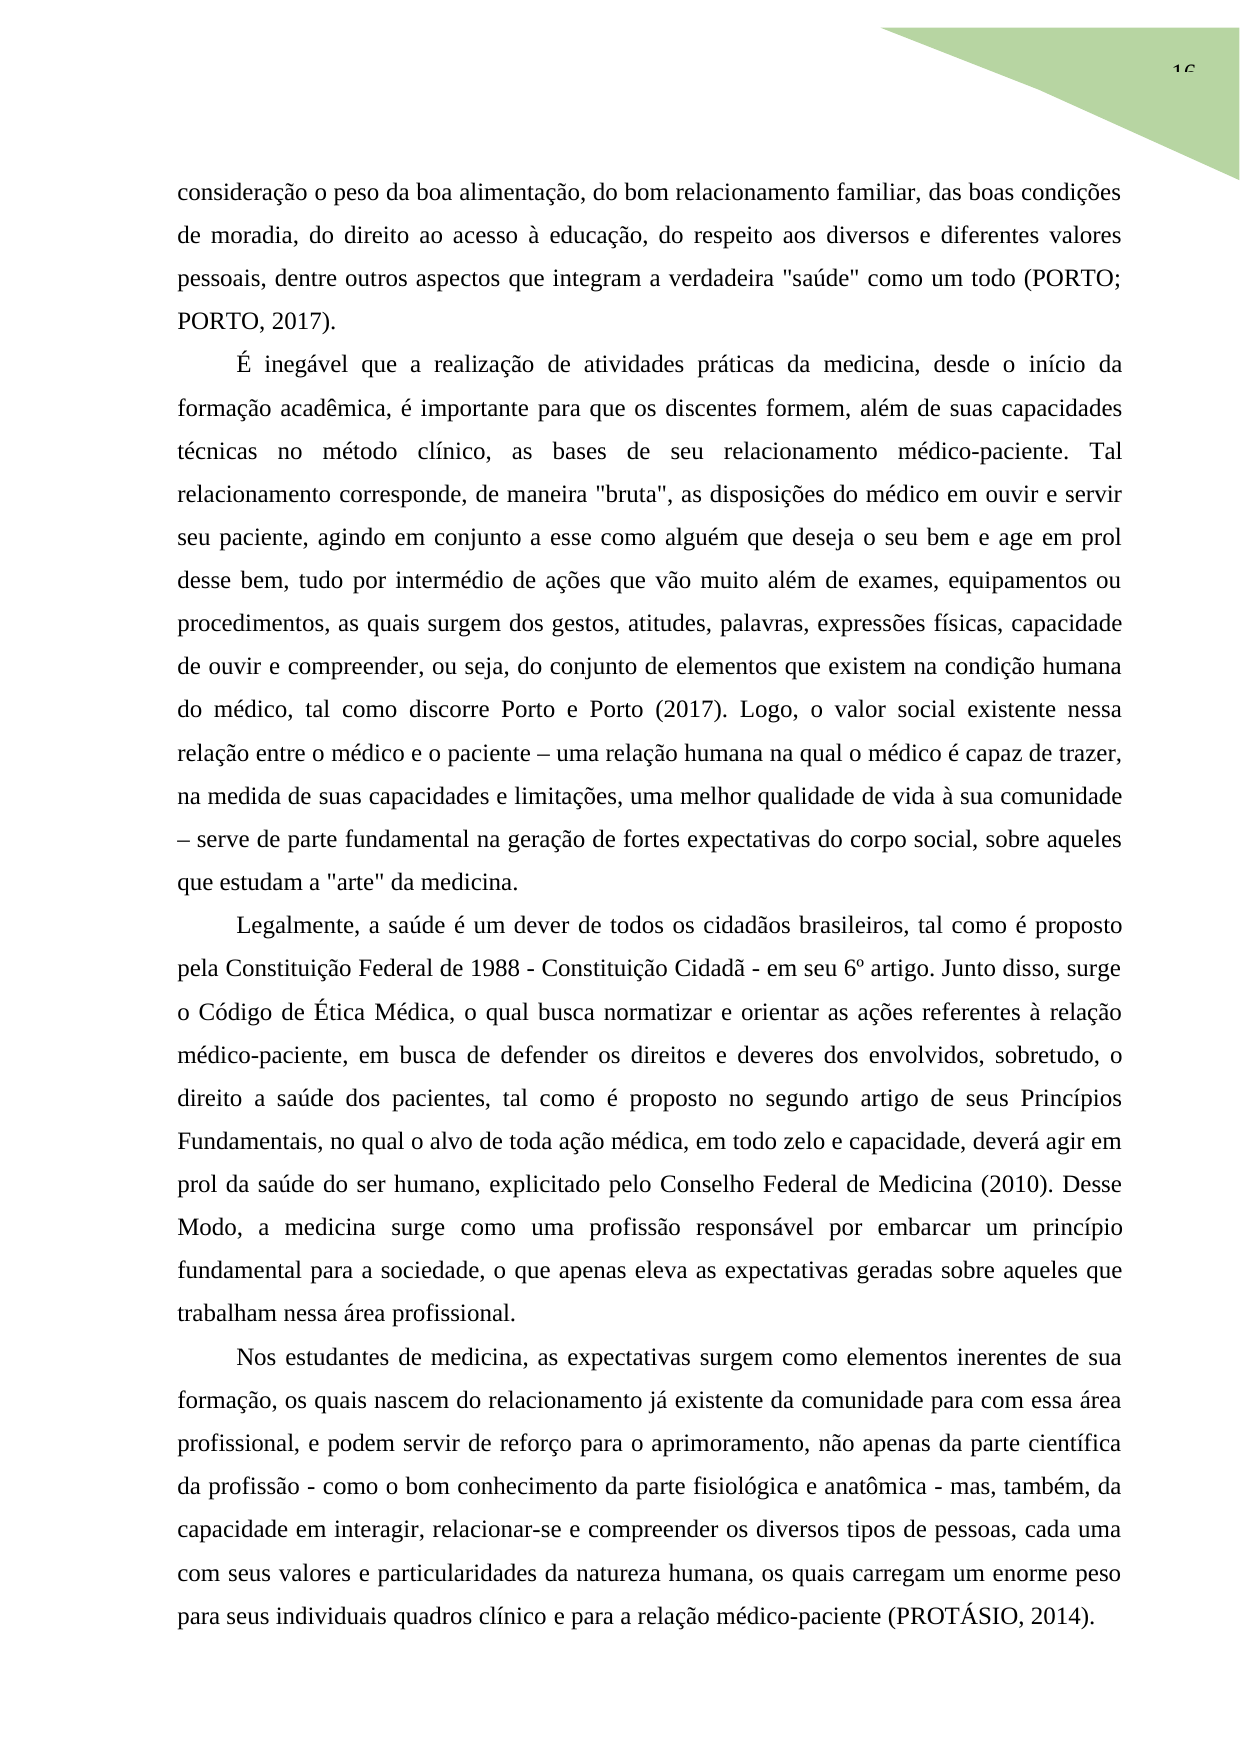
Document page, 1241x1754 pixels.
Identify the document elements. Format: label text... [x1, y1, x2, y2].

text consideração o peso da boa alimentação, do bom relacionamento familiar, das boas condições de moradia, do direito ao acesso à educação, do respeito aos diversos e diferentes valores pessoais, dentre outros aspectos que integram a verdadeira "saúde" como um todo (PORTO; PORTO, 2017). [177, 177, 1122, 335]
text É inegável que a realização de atividades práticas da medicina, desde o início da formação acadêmica, é importante para que os discentes formem, além de suas capacidades técnicas no método clínico, as bases de seu relacionamento médico-paciente. Tal relacionamento corresponde, de maneira "bruta", as disposições do médico em ouvir e servir seu paciente, agindo em conjunto a esse como alguém que deseja o seu bem e age em prol desse bem, tudo por intermédio de ações que vão muito além de exames, equipamentos ou procedimentos, as quais surgem dos gestos, atitudes, palavras, expressões físicas, capacidade de ouvir e compreender, ou seja, do conjunto de elementos que existem na condição humana do médico, tal como discorre Porto e Porto (2017). Logo, o valor social existente nessa relação entre o médico e o paciente – uma relação humana na qual o médico é capaz de trazer, na medida de suas capacidades e limitações, uma melhor qualidade de vida à sua comunidade – serve de parte fundamental na geração de fortes expectativas do corpo social, sobre aqueles que estudam a "arte" da medicina. [177, 349, 1123, 896]
text Legalmente, a saúde é um dever de todos os cidadãos brasileiros, tal como é proposto pela Constituição Federal de 1988 - Constituição Cidadã - em seu 6º artigo. Junto disso, surge o Código de Ética Médica, o qual busca normatizar e orientar as ações referentes à relação médico-paciente, em busca de defender os direitos e deveres dos envolvidos, sobretudo, o direito a saúde dos pacientes, tal como é proposto no segundo artigo de seus Princípios Fundamentais, no qual o alvo de toda ação médica, em todo zelo e capacidade, deverá agir em prol da saúde do ser humano, explicitado pelo Conselho Federal de Medicina (2010). Desse Modo, a medicina surge como uma profissão responsável por embarcar um princípio fundamental para a sociedade, o que apenas eleva as expectativas geradas sobre aqueles que trabalham nessa área profissional. [177, 910, 1123, 1327]
text Nos estudantes de medicina, as expectativas surgem como elementos inerentes de sua formação, os quais nascem do relacionamento já existente da comunidade para com essa área profissional, e podem servir de reforço para o aprimoramento, não apenas da parte científica da profissão - como o bom conhecimento da parte fisiológica e anatômica - mas, também, da capacidade em interagir, relacionar-se e compreender os diversos tipos de pessoas, cada uma com seus valores e particularidades da natureza humana, os quais carregam um enorme peso para seus individuais quadros clínico e para a relação médico-paciente (PROTÁSIO, 2014). [177, 1342, 1122, 1629]
